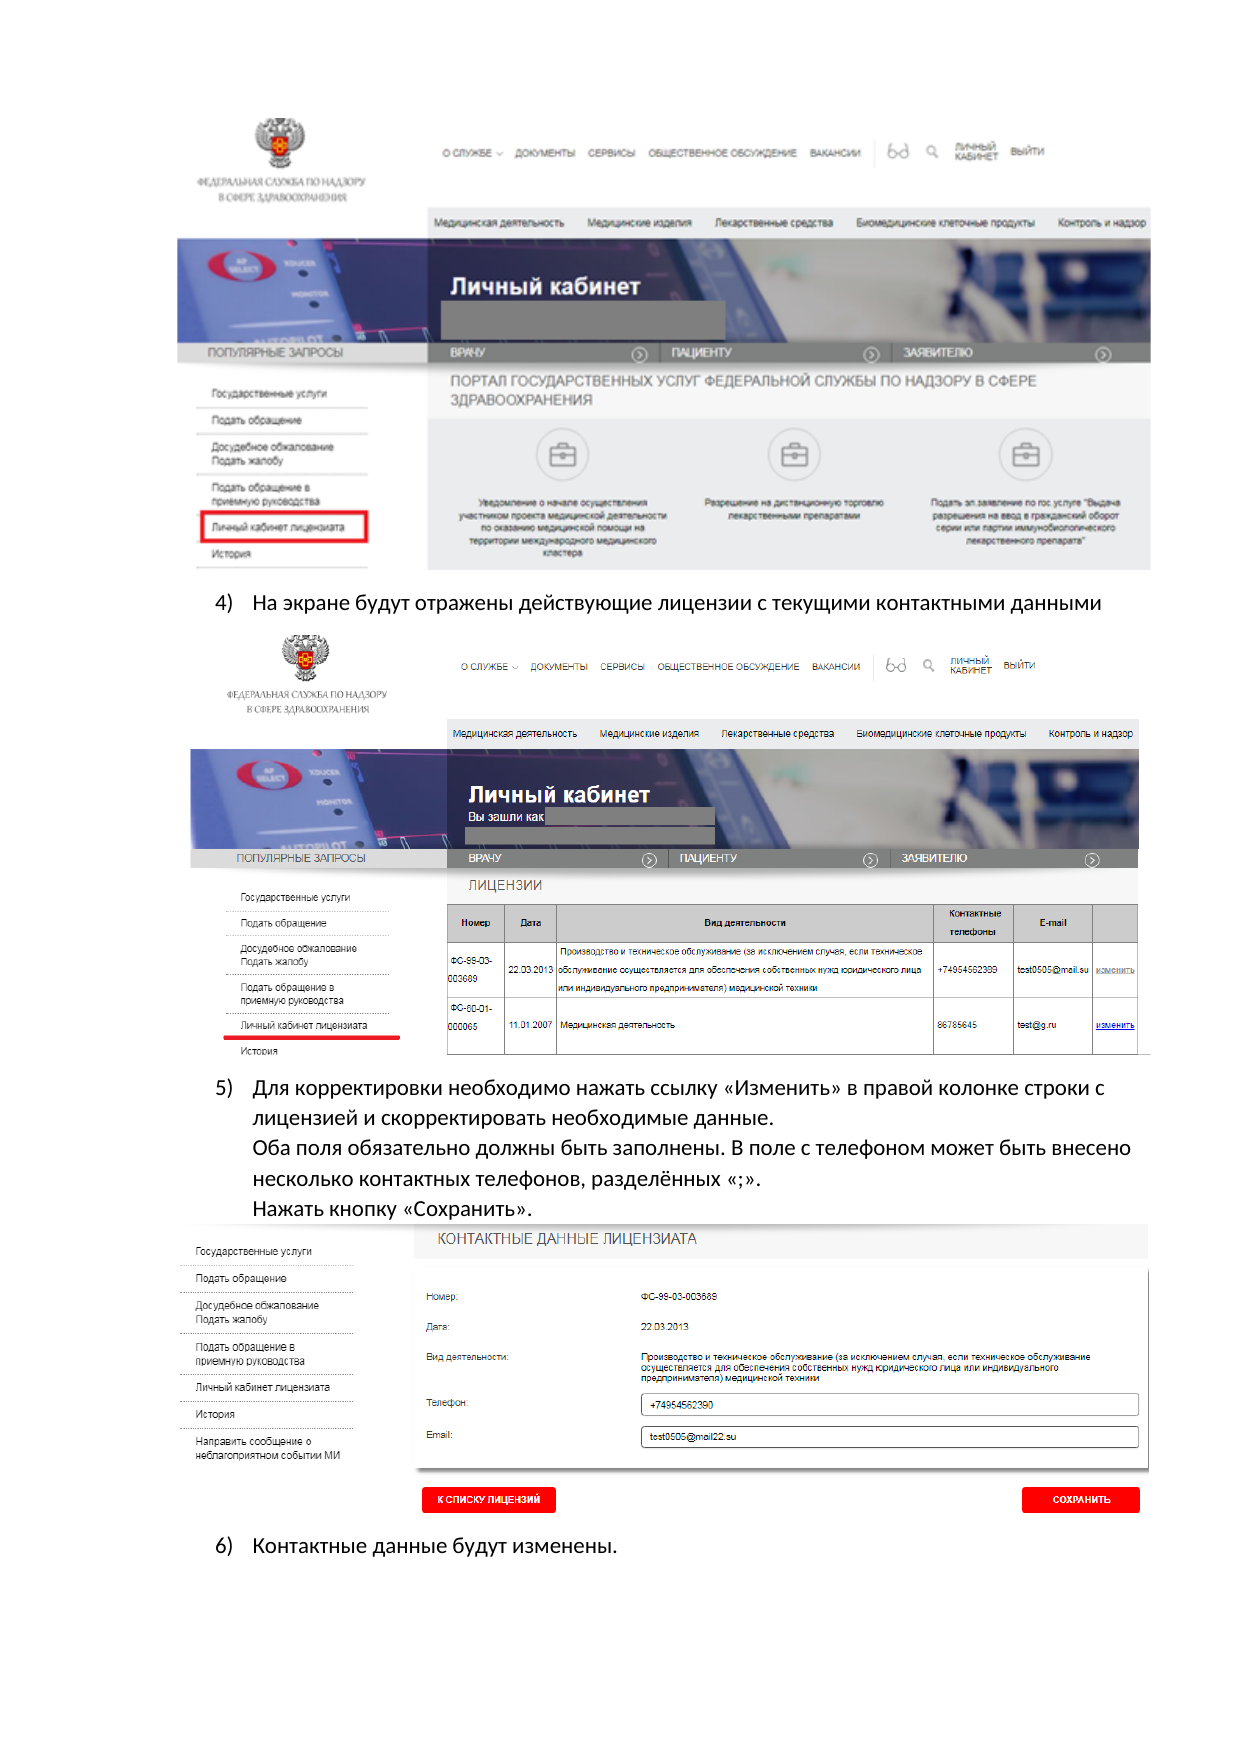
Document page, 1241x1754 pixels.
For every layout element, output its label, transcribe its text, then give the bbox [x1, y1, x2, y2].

picture [177, 118, 1151, 570]
list На экране будут отражены действующие лицензии с текущими контактными данными [215, 588, 1152, 617]
list Контактные данные будут изменены. [215, 1531, 1152, 1559]
list Для корректировки необходимо нажать ссылку «Изменить» в правой колонке строки с лицензией и скорректировать необходимые данные. [215, 1073, 1152, 1131]
list Нажать кнопку «Сохранить». [252, 1194, 1152, 1222]
picture [177, 635, 1151, 1055]
list Оба поля обязательно должны быть заполнены. В поле с телефоном может быть внесено несколько контактных телефонов, разделённых «;». [252, 1133, 1152, 1192]
picture [177, 1224, 1152, 1529]
